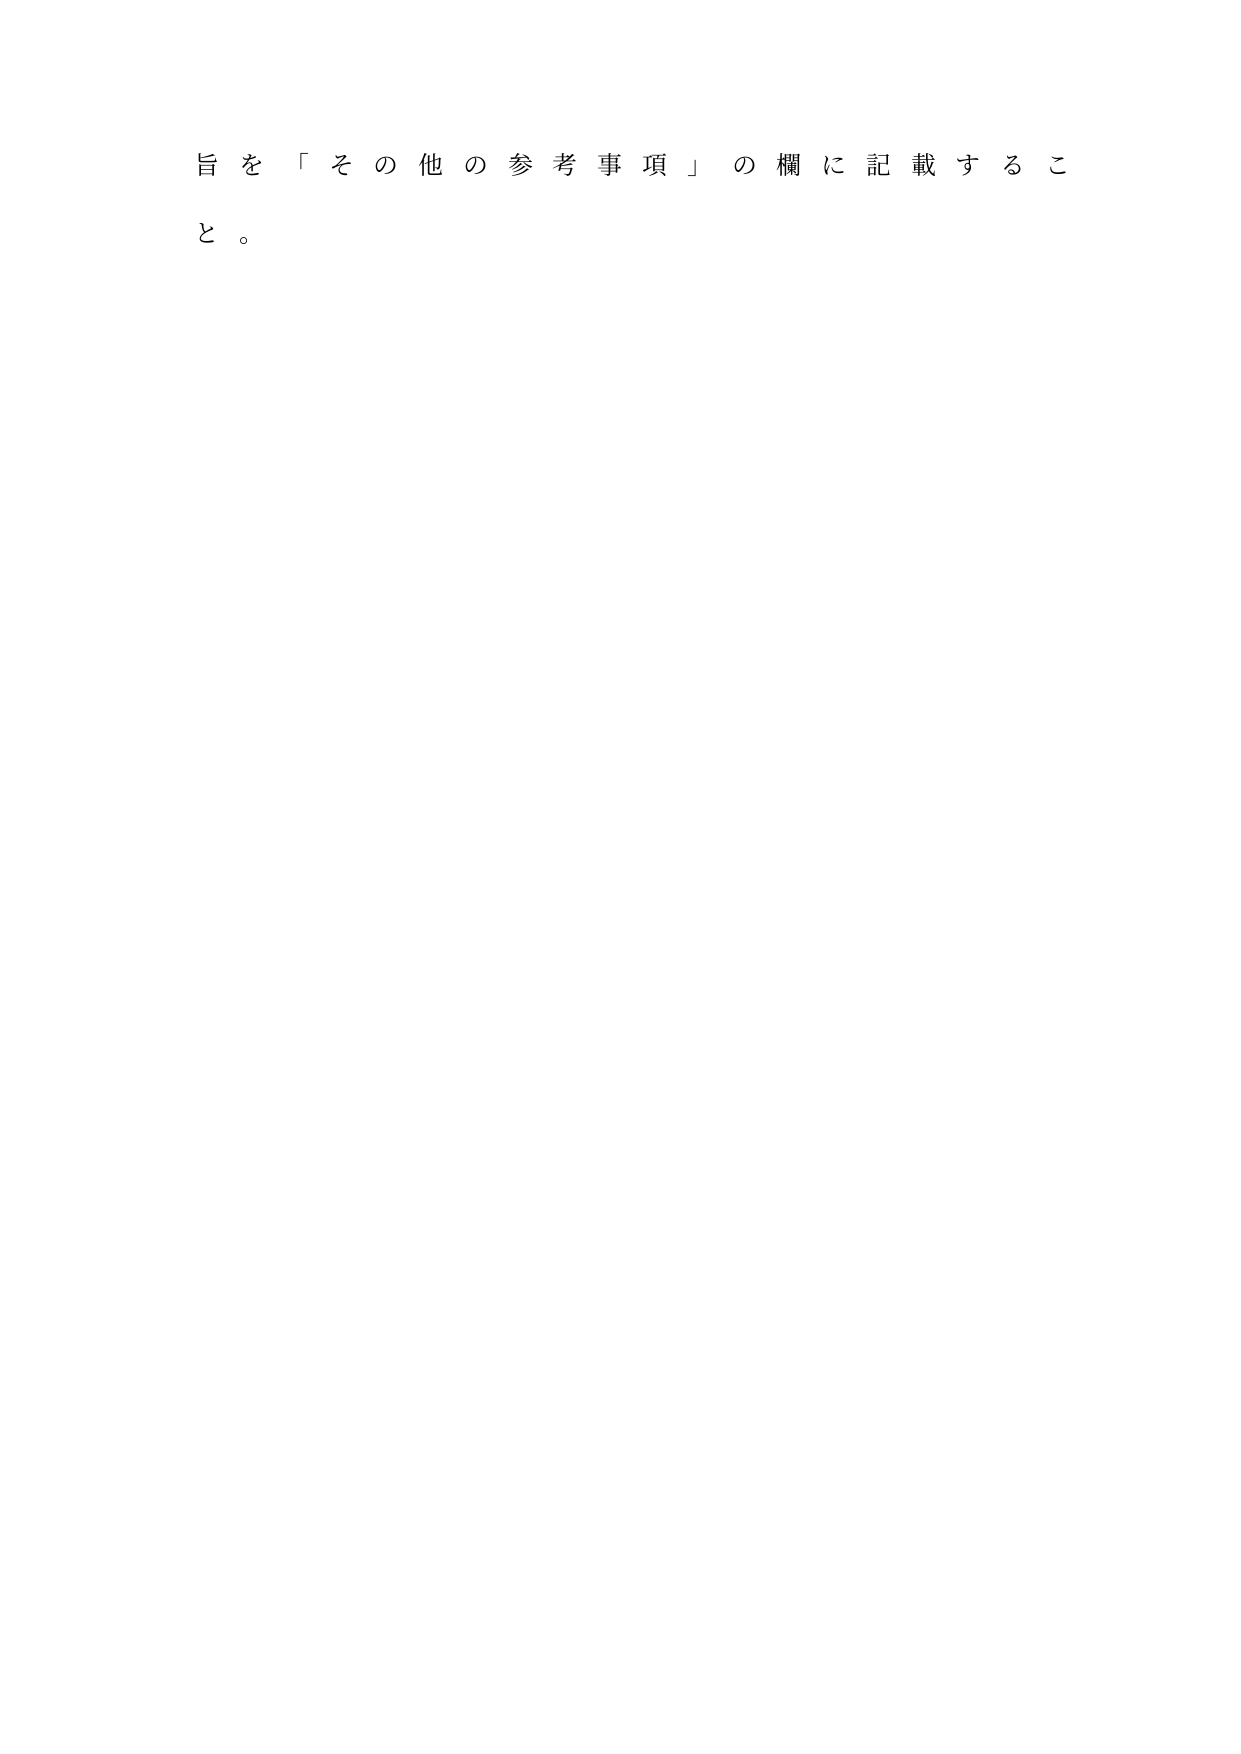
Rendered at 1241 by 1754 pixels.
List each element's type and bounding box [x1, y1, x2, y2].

text [150, 130, 1113, 266]
